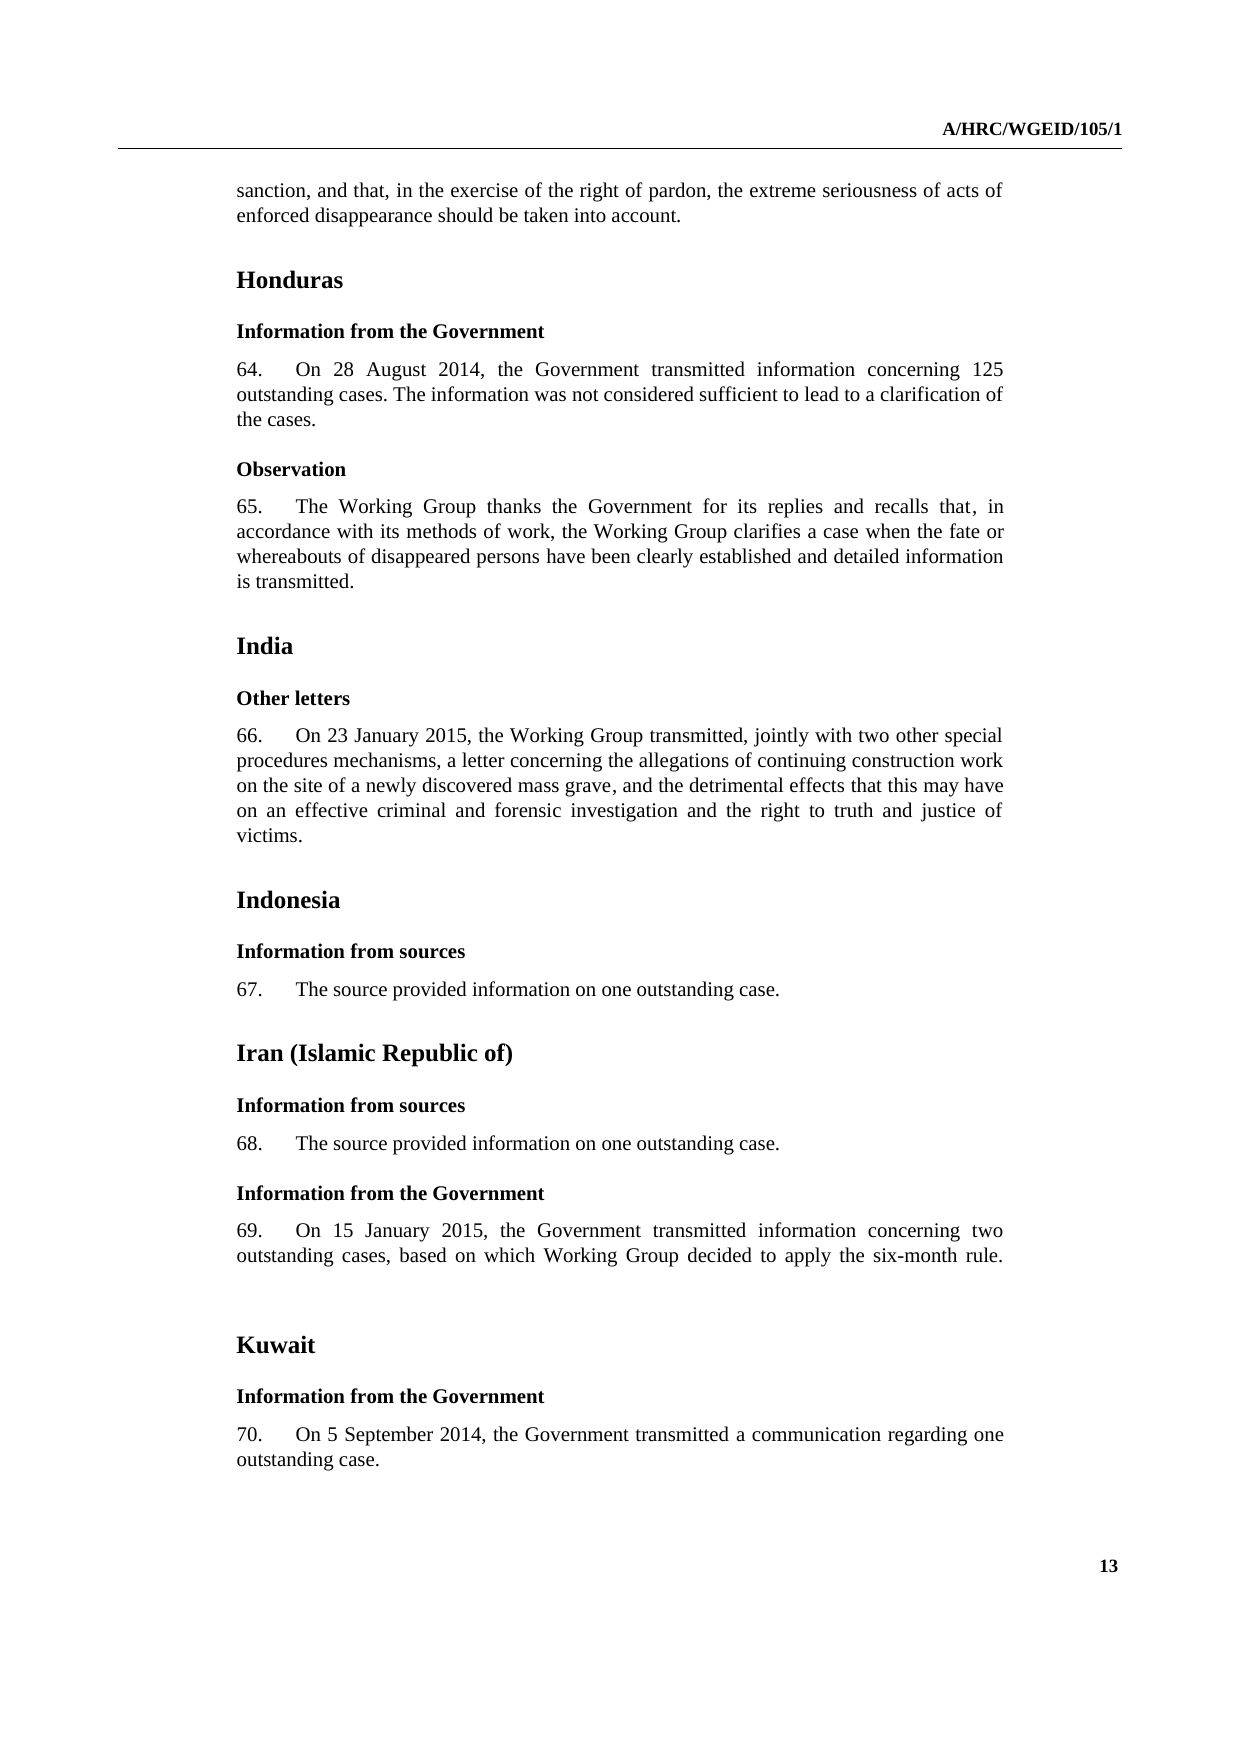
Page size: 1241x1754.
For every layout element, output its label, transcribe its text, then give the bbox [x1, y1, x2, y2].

text Other letters [118, 685, 1004, 710]
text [236, 177, 1004, 227]
text Information from sources [118, 938, 1004, 963]
text Kuwait [118, 1330, 1004, 1358]
text The source provided information on one outstanding case. [236, 1130, 1004, 1155]
text Information from sources [118, 1092, 1004, 1117]
text Information from the Government [118, 1180, 1004, 1205]
text On 28 August 2014, the Government transmitted information concerning 125 outstanding cases. The information was not considered sufficient to lead to a clarification of the cases. [236, 356, 1004, 431]
text On 5 September 2014, the Government transmitted a communication regarding one outstanding case. [236, 1421, 1004, 1471]
text Information from the Government [118, 1383, 1004, 1408]
text India [118, 631, 1004, 660]
text Honduras [118, 265, 1004, 293]
text On 15 January 2015, the Government transmitted information concerning two outstanding cases, based on which Working Group decided to apply the six-month rule. [236, 1217, 1004, 1292]
text Indonesia [118, 885, 1004, 913]
text Observation [118, 456, 1004, 481]
text Information from the Government [118, 318, 1004, 343]
text The Working Group thanks the Government for its replies and recalls that, in accordance with its methods of work, the Working Group clarifies a case when the fate or whereabouts of disappeared persons have been clearly established and detailed information is transmitted. [236, 493, 1004, 593]
text The source provided information on one outstanding case. [236, 976, 1004, 1001]
text Iran (Islamic Republic of) [118, 1038, 1004, 1067]
text On 23 January 2015, the Working Group transmitted, jointly with two other special procedures mechanisms, a letter concerning the allegations of continuing construction work on the site of a newly discovered mass grave, and the detrimental effects that this may have on an effective criminal and forensic investigation and the right to truth and justice of victims. [236, 722, 1004, 847]
